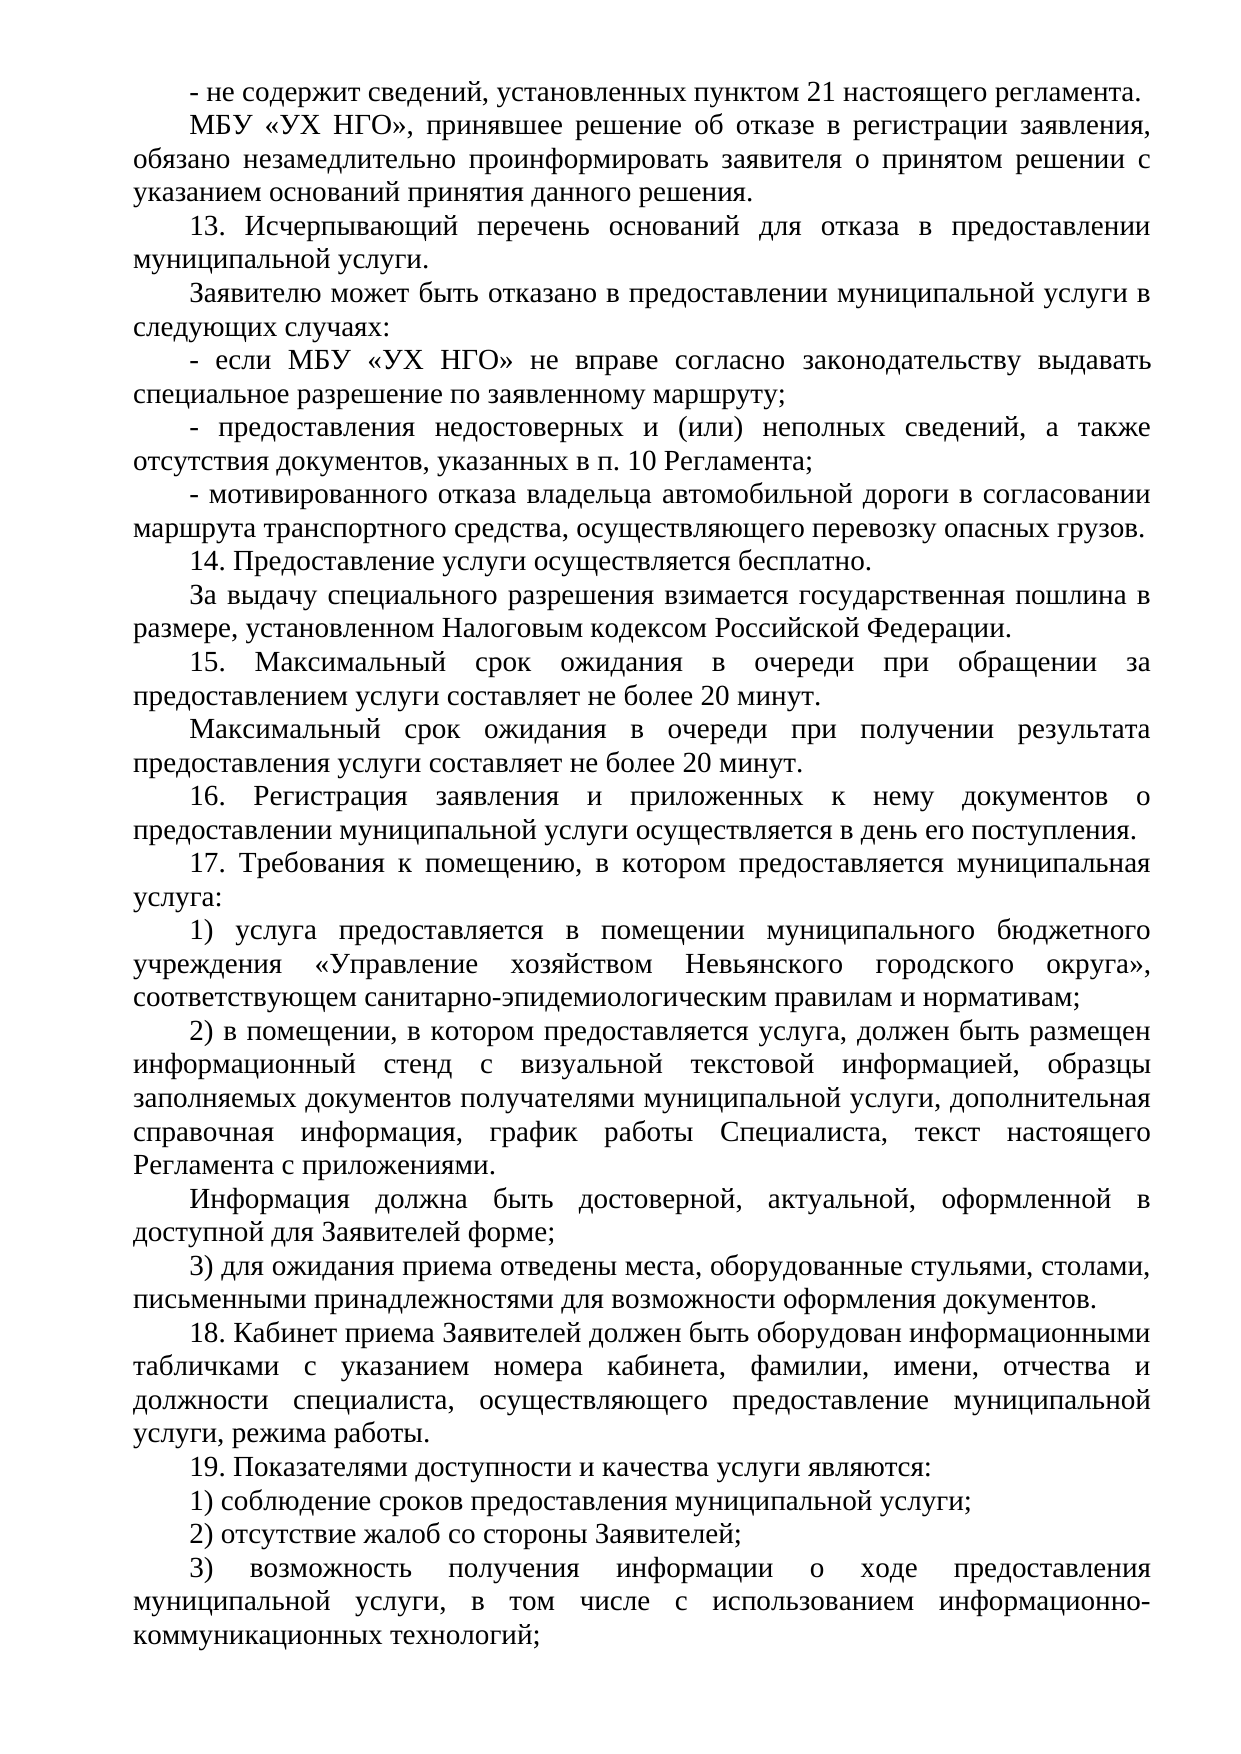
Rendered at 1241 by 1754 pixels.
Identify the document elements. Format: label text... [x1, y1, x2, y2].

text - если МБУ «УХ НГО» не вправе согласно законодательству выдавать специальное разрешение по заявленному маршруту; [133, 342, 1152, 409]
text МБУ «УХ НГО», принявшее решение об отказе в регистрации заявления, обязано незамедлительно проинформировать заявителя о принятом решении с указанием оснований принятия данного решения. [133, 107, 1152, 208]
text 2) в помещении, в котором предоставляется услуга, должен быть размещен информационный стенд с визуальной текстовой информацией, образцы заполняемых документов получателями муниципальной услуги, дополнительная справочная информация, график работы Специалиста, текст настоящего Регламента с приложениями. [133, 1013, 1152, 1181]
text За выдачу специального разрешения взимается государственная пошлина в размере, установленном Налоговым кодексом Российской Федерации. [133, 577, 1152, 644]
text 3) для ожидания приема отведены места, оборудованные стульями, столами, письменными принадлежностями для возможности оформления документов. [133, 1248, 1152, 1315]
text Максимальный срок ожидания в очереди при получении результата предоставления услуги составляет не более 20 минут. [133, 711, 1152, 778]
text Информация должна быть достоверной, актуальной, оформленной в доступной для Заявителей форме; [133, 1181, 1152, 1248]
text 17. Требования к помещению, в котором предоставляется муниципальная услуга: [133, 845, 1152, 912]
text 2) отсутствие жалоб со стороны Заявителей; [133, 1516, 1152, 1550]
text 1) соблюдение сроков предоставления муниципальной услуги; [133, 1483, 1152, 1516]
text 15. Максимальный срок ожидания в очереди при обращении за предоставлением услуги составляет не более 20 минут. [133, 644, 1152, 711]
text 14. Предоставление услуги осуществляется бесплатно. [133, 543, 1152, 577]
text - предоставления недостоверных и (или) неполных сведений, а также отсутствия документов, указанных в п. 10 Регламента; [133, 409, 1152, 476]
text - не содержит сведений, установленных пунктом 21 настоящего регламента. [133, 74, 1152, 107]
text 3) возможность получения информации о ходе предоставления муниципальной услуги, в том числе с использованием информационно-коммуникационных технологий; [133, 1550, 1152, 1650]
text - мотивированного отказа владельца автомобильной дороги в согласовании маршрута транспортного средства, осуществляющего перевозку опасных грузов. [133, 476, 1152, 543]
text 1) услуга предоставляется в помещении муниципального бюджетного учреждения «Управление хозяйством Невьянского городского округа», соответствующем санитарно-эпидемиологическим правилам и нормативам; [133, 912, 1152, 1013]
text 13. Исчерпывающий перечень оснований для отказа в предоставлении муниципальной услуги. [133, 208, 1152, 275]
text Заявителю может быть отказано в предоставлении муниципальной услуги в следующих случаях: [133, 275, 1152, 342]
text 19. Показателями доступности и качества услуги являются: [133, 1449, 1152, 1483]
text 16. Регистрация заявления и приложенных к нему документов о предоставлении муниципальной услуги осуществляется в день его поступления. [133, 778, 1152, 845]
text 18. Кабинет приема Заявителей должен быть оборудован информационными табличками с указанием номера кабинета, фамилии, имени, отчества и должности специалиста, осуществляющего предоставление муниципальной услуги, режима работы. [133, 1315, 1152, 1449]
